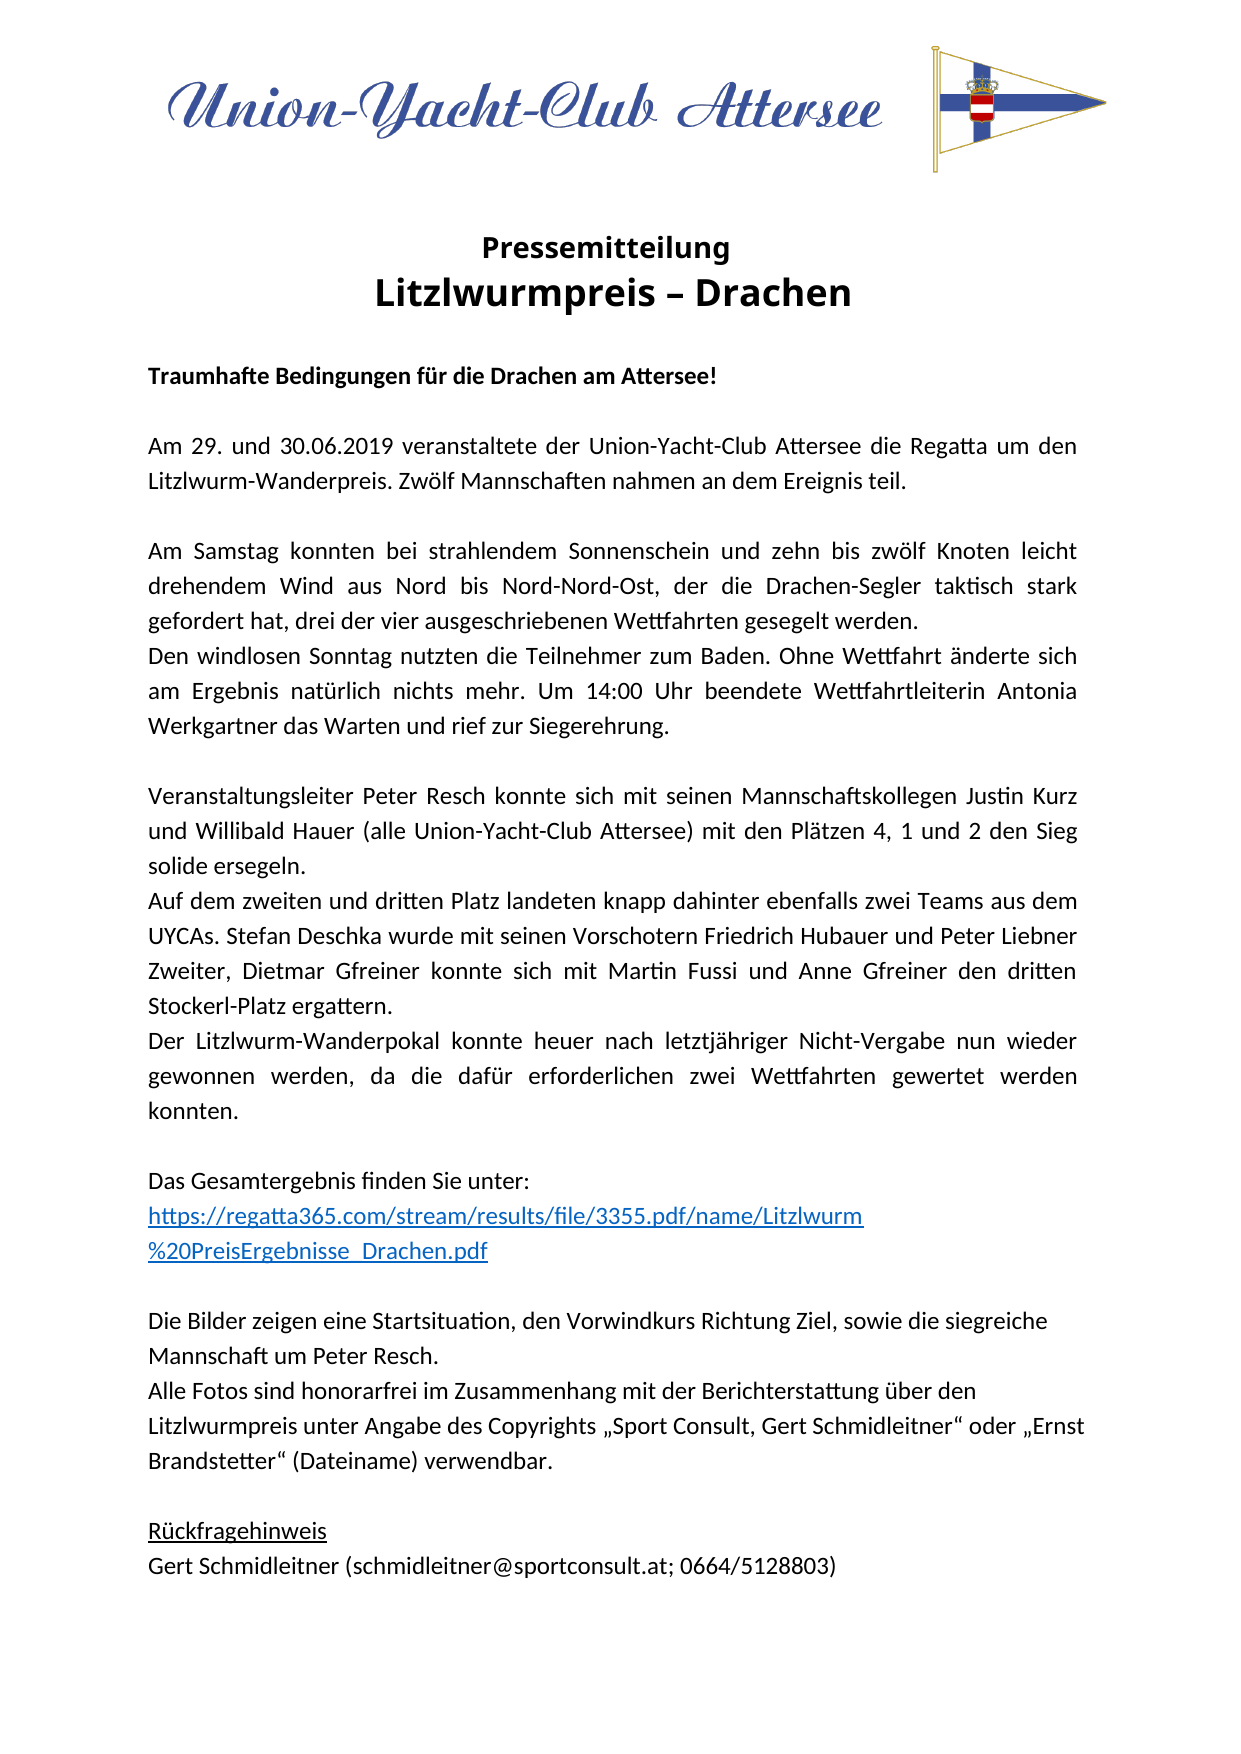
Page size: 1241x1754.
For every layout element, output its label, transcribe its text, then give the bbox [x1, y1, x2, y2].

text Traumhafte Bedingungen für die Drachen am Attersee! [148, 360, 1079, 391]
text Am 29. und 30.06.2019 veranstaltete der Union-Yacht-Club Attersee die Regatta um den Litzlwurm-Wanderpreis. Zwölf Mannschaften nahmen an dem Ereignis teil. [148, 430, 1079, 496]
text Pressemitteilung [103, 227, 1108, 267]
text Veranstaltungsleiter Peter Resch konnte sich mit seinen Mannschaftskollegen Justin Kurz und Willibald Hauer (alle Union-Yacht-Club Attersee) mit den Plätzen 4, 1 und 2 den Sieg solide ersegeln. [148, 780, 1079, 881]
picture [158, 43, 1106, 176]
text Gert Schmidleitner (schmidleitner@sportconsult.at; 0664/5128803) [148, 1550, 1079, 1581]
text Am Samstag konnten bei strahlendem Sonnenschein und zehn bis zwölf Knoten leicht drehendem Wind aus Nord bis Nord-Nord-Ost, der die Drachen-Segler taktisch stark gefordert hat, drei der vier ausgeschriebenen Wettfahrten gesegelt werden. [148, 535, 1079, 636]
text Rückfragehinweis [148, 1515, 1079, 1546]
text Den windlosen Sonntag nutzten die Teilnehmer zum Baden. Ohne Wettfahrt änderte sich am Ergebnis natürlich nichts mehr. Um 14:00 Uhr beendete Wettfahrtleiterin Antonia Werkgartner das Warten und rief zur Siegerehrung. [148, 640, 1079, 741]
text Die Bilder zeigen eine Startsituation, den Vorwindkurs Richtung Ziel, sowie die siegreiche Mannschaft um Peter Resch. [148, 1305, 1108, 1371]
text Auf dem zweiten und dritten Platz landeten knapp dahinter ebenfalls zwei Teams aus dem UYCAs. Stefan Deschka wurde mit seinen Vorschotern Friedrich Hubauer und Peter Liebner Zweiter, Dietmar Gfreiner konnte sich mit Martin Fussi und Anne Gfreiner den dritten Stockerl-Platz ergattern. [148, 885, 1079, 1021]
text Litzlwurmpreis – Drachen [148, 267, 1079, 318]
text Das Gesamtergebnis finden Sie unter: https://regatta365.com/stream/results/file/3355.pdf/name/Litzlwurm%20PreisErgebnisse_Drachen.pdf [148, 1165, 1079, 1266]
text Alle Fotos sind honorarfrei im Zusammenhang mit der Berichterstattung über den Litzlwurmpreis unter Angabe des Copyrights „Sport Consult, Gert Schmidleitner“ oder „Ernst Brandstetter“ (Dateiname) verwendbar. [148, 1375, 1108, 1476]
text Der Litzlwurm-Wanderpokal konnte heuer nach letztjähriger Nicht-Vergabe nun wieder gewonnen werden, da die dafür erforderlichen zwei Wettfahrten gewertet werden konnten. [148, 1025, 1079, 1126]
